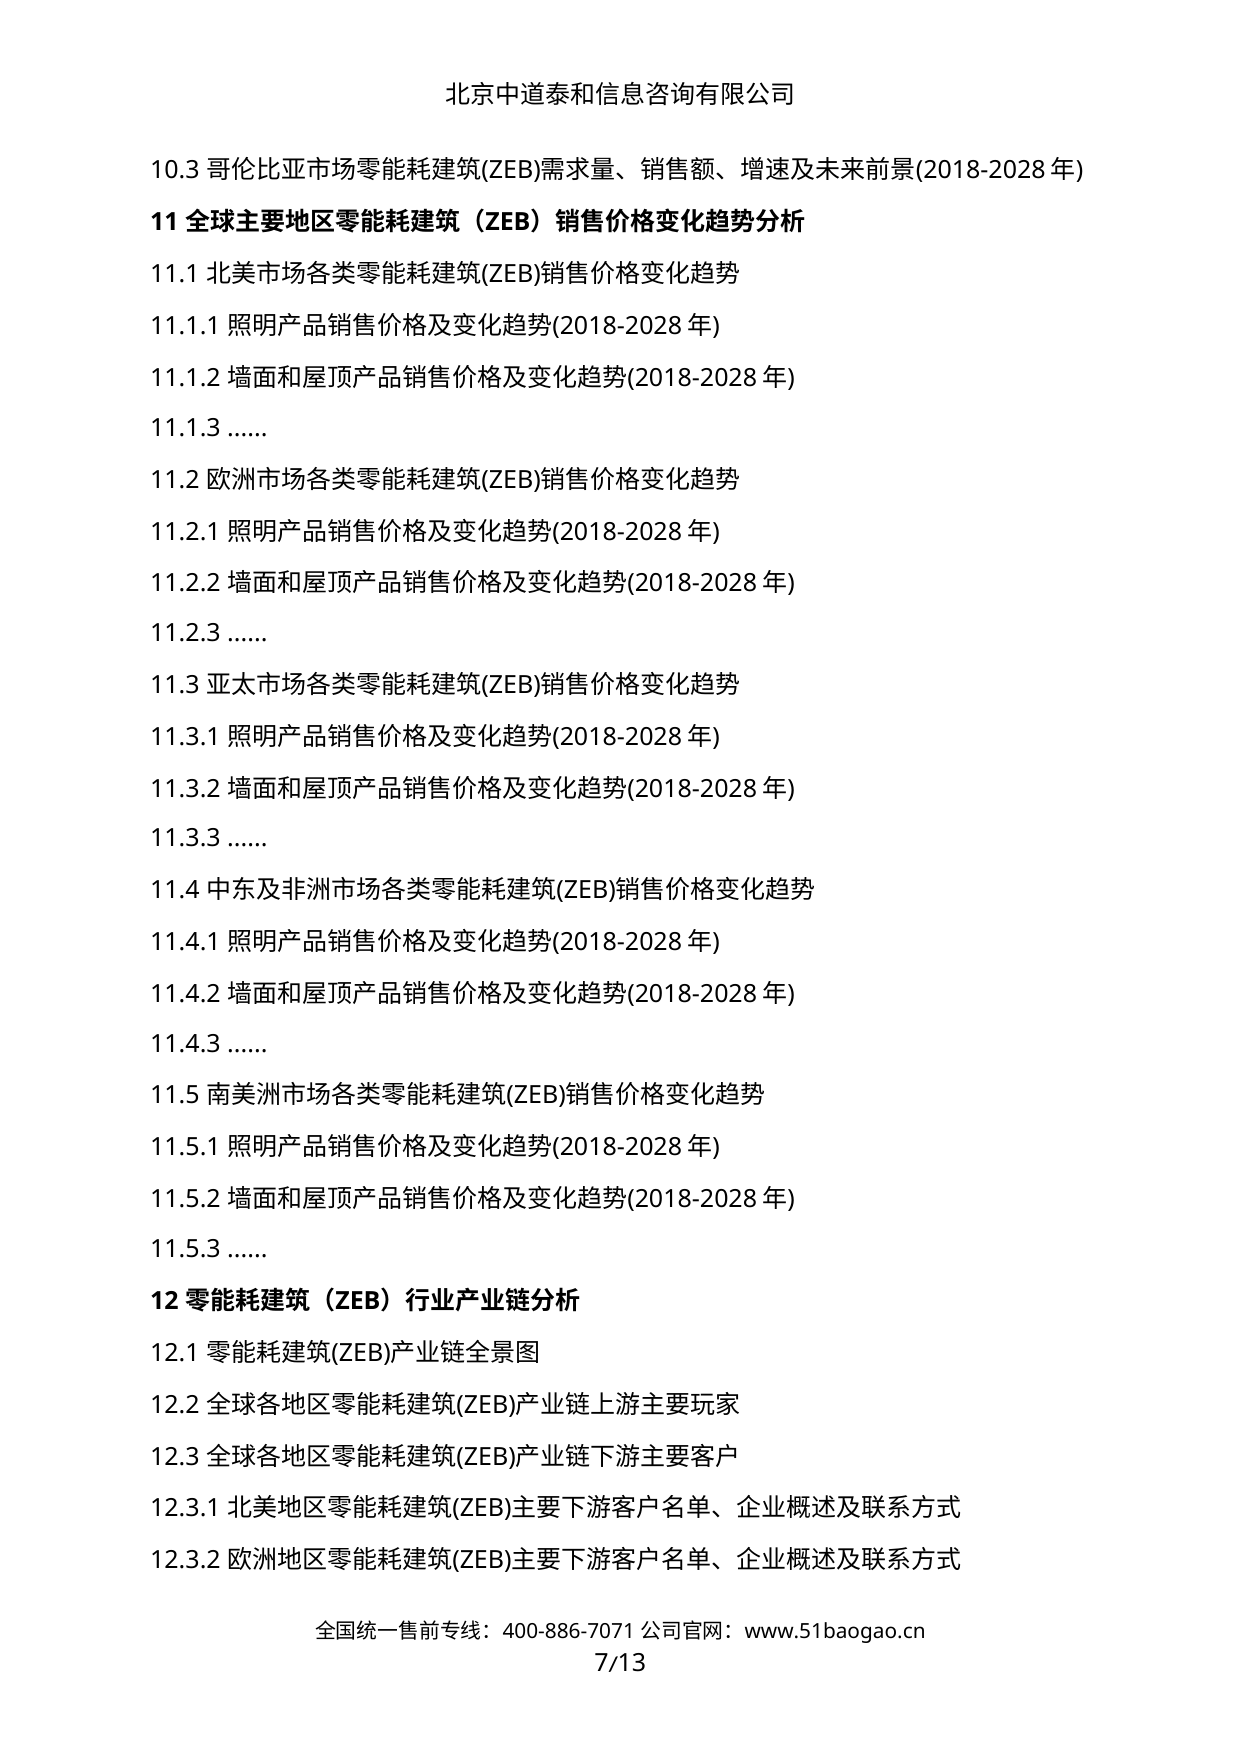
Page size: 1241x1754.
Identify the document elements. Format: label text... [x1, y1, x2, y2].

text 11.4.2 墙面和屋顶产品销售价格及变化趋势(2018-2028年) [150, 973, 1090, 1010]
text 11.1.2 墙面和屋顶产品销售价格及变化趋势(2018-2028年) [150, 357, 1090, 394]
text 11.2.2 墙面和屋顶产品销售价格及变化趋势(2018-2028年) [150, 563, 1090, 599]
text 11.2.3 ...... [150, 615, 1090, 649]
text 11.4.3 ...... [150, 1025, 1090, 1059]
text 11.3.3 ...... [150, 820, 1090, 854]
text 11.3 亚太市场各类零能耗建筑(ZEB)销售价格变化趋势 [150, 664, 1090, 701]
text 11.5.3 ...... [150, 1231, 1090, 1265]
text 12.2 全球各地区零能耗建筑(ZEB)产业链上游主要玩家 [150, 1384, 1090, 1420]
text 12.1 零能耗建筑(ZEB)产业链全景图 [150, 1332, 1090, 1368]
text 11.5.1 照明产品销售价格及变化趋势(2018-2028年) [150, 1127, 1090, 1163]
text 11.5.2 墙面和屋顶产品销售价格及变化趋势(2018-2028年) [150, 1179, 1090, 1215]
text 11.2 欧洲市场各类零能耗建筑(ZEB)销售价格变化趋势 [150, 459, 1090, 495]
text 11.2.1 照明产品销售价格及变化趋势(2018-2028年) [150, 511, 1090, 547]
text 11.3.2 墙面和屋顶产品销售价格及变化趋势(2018-2028年) [150, 768, 1090, 804]
text 11.4 中东及非洲市场各类零能耗建筑(ZEB)销售价格变化趋势 [150, 870, 1090, 906]
text 11.4.1 照明产品销售价格及变化趋势(2018-2028年) [150, 922, 1090, 958]
text 11.5 南美洲市场各类零能耗建筑(ZEB)销售价格变化趋势 [150, 1075, 1090, 1111]
text 11.1.1 照明产品销售价格及变化趋势(2018-2028年) [150, 306, 1090, 342]
text 12.3 全球各地区零能耗建筑(ZEB)产业链下游主要客户 [150, 1436, 1090, 1472]
text 11.3.1 照明产品销售价格及变化趋势(2018-2028年) [150, 716, 1090, 752]
text 12 零能耗建筑（ZEB）行业产业链分析 [150, 1280, 1090, 1317]
text 11 全球主要地区零能耗建筑（ZEB）销售价格变化趋势分析 [150, 202, 1090, 238]
text 11.1 北美市场各类零能耗建筑(ZEB)销售价格变化趋势 [150, 254, 1090, 290]
text 10.3 哥伦比亚市场零能耗建筑(ZEB)需求量、销售额、增速及未来前景(2018-2028年) [150, 150, 1090, 186]
text 12.3.2 欧洲地区零能耗建筑(ZEB)主要下游客户名单、企业概述及联系方式 [150, 1540, 1090, 1576]
text 11.1.3 ...... [150, 409, 1090, 443]
text 12.3.1 北美地区零能耗建筑(ZEB)主要下游客户名单、企业概述及联系方式 [150, 1488, 1090, 1524]
